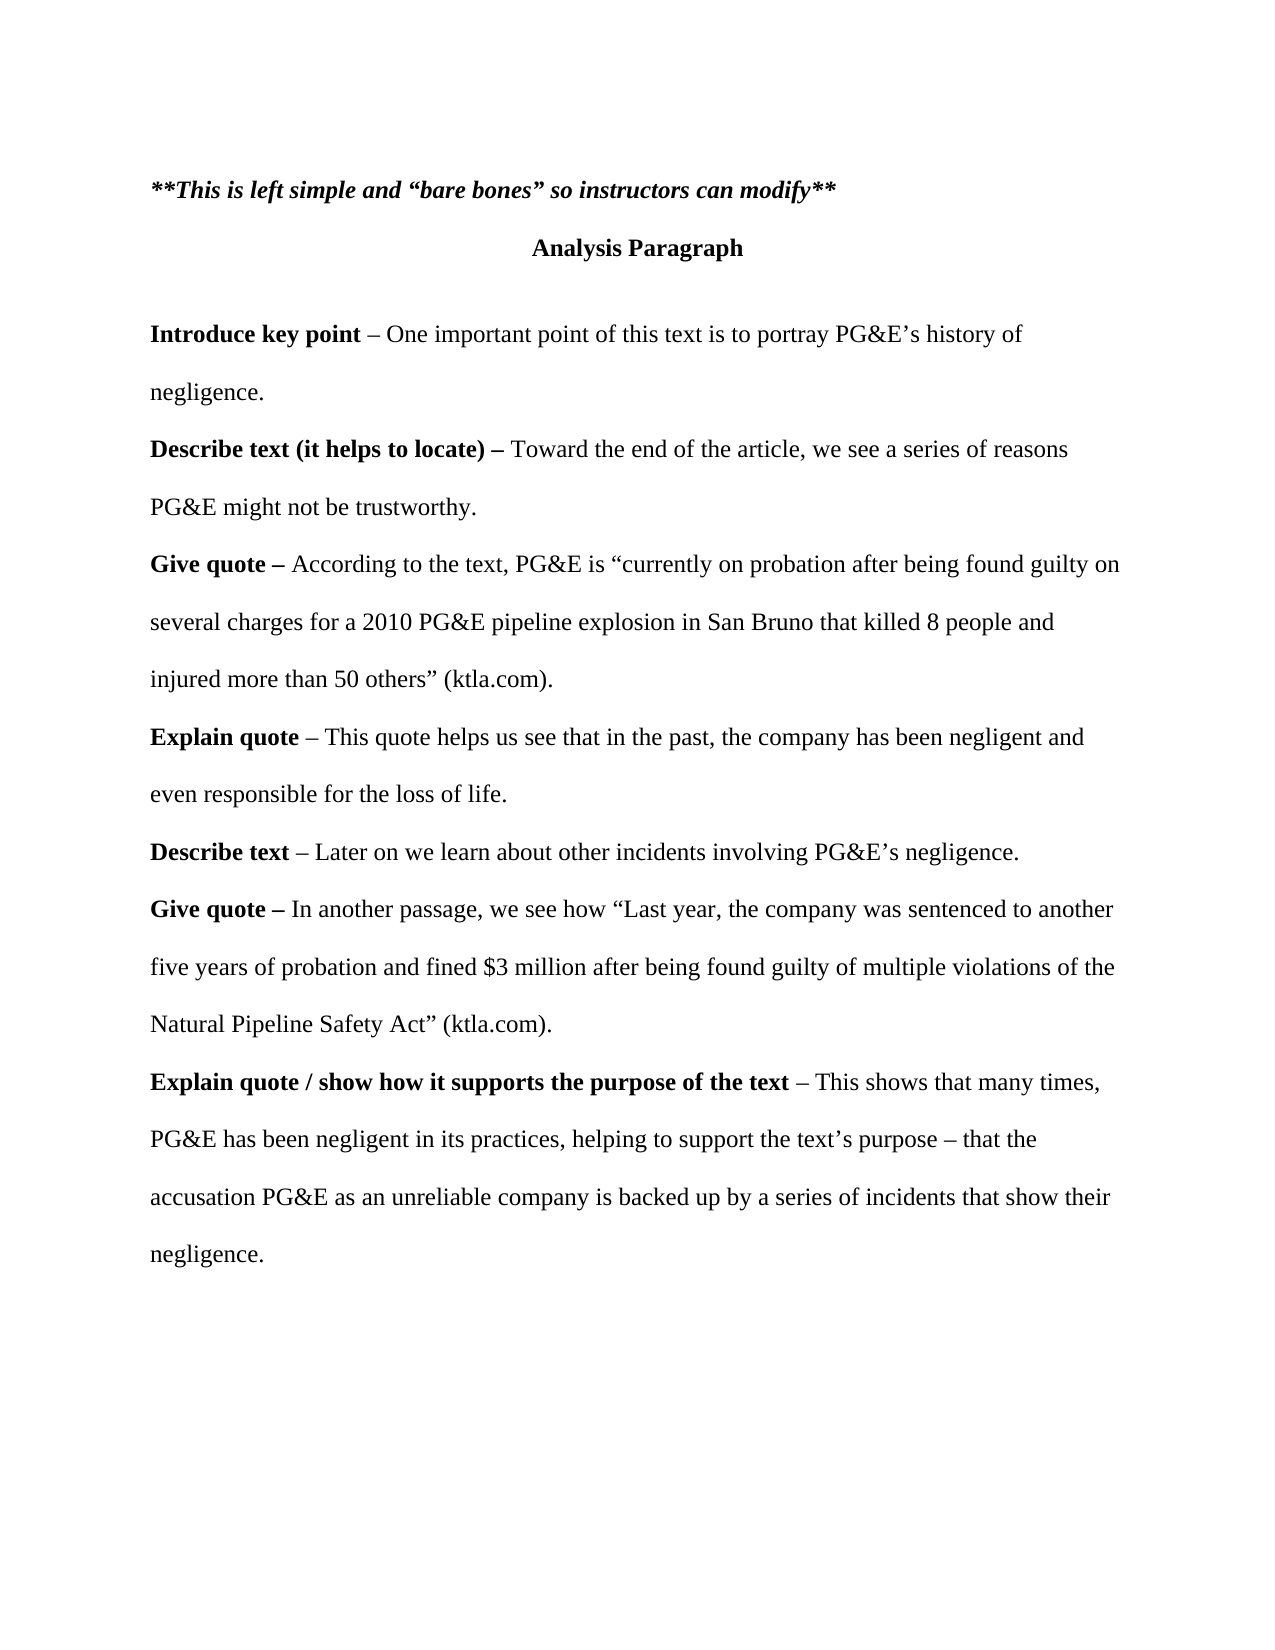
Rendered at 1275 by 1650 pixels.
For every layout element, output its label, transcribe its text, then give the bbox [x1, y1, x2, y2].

subtitle Analysis Paragraph [150, 233, 1125, 262]
text Describe text – Later on we learn about other incidents involving PG&E’s negligence. [150, 837, 1125, 865]
text Give quote – In another passage, we see how “Last year, the company was sentenced to another five years of probation and fined $3 million after being found guilty of multiple violations of the Natural Pipeline Safety Act” (ktla.com). [150, 894, 1125, 1038]
text Describe text (it helps to locate) – Toward the end of the article, we see a series of reasons PG&E might not be trustworthy. [150, 434, 1125, 520]
subtitle **This is left simple and “bare bones” so instructors can modify** [150, 175, 1125, 204]
text Explain quote – This quote helps us see that in the past, the company has been negligent and even responsible for the loss of life. [150, 722, 1125, 808]
text Give quote – According to the text, PG&E is “currently on probation after being found guilty on several charges for a 2010 PG&E pipeline explosion in San Bruno that killed 8 people and injured more than 50 others” (ktla.com). [150, 549, 1125, 693]
text Explain quote / show how it supports the purpose of the text – This shows that many times, PG&E has been negligent in its practices, helping to support the text’s purpose – that the accusation PG&E as an unreliable company is backed up by a series of incidents that show their negligence. [150, 1067, 1125, 1268]
text Introduce key point – One important point of this text is to portray PG&E’s history of negligence. [150, 319, 1125, 405]
